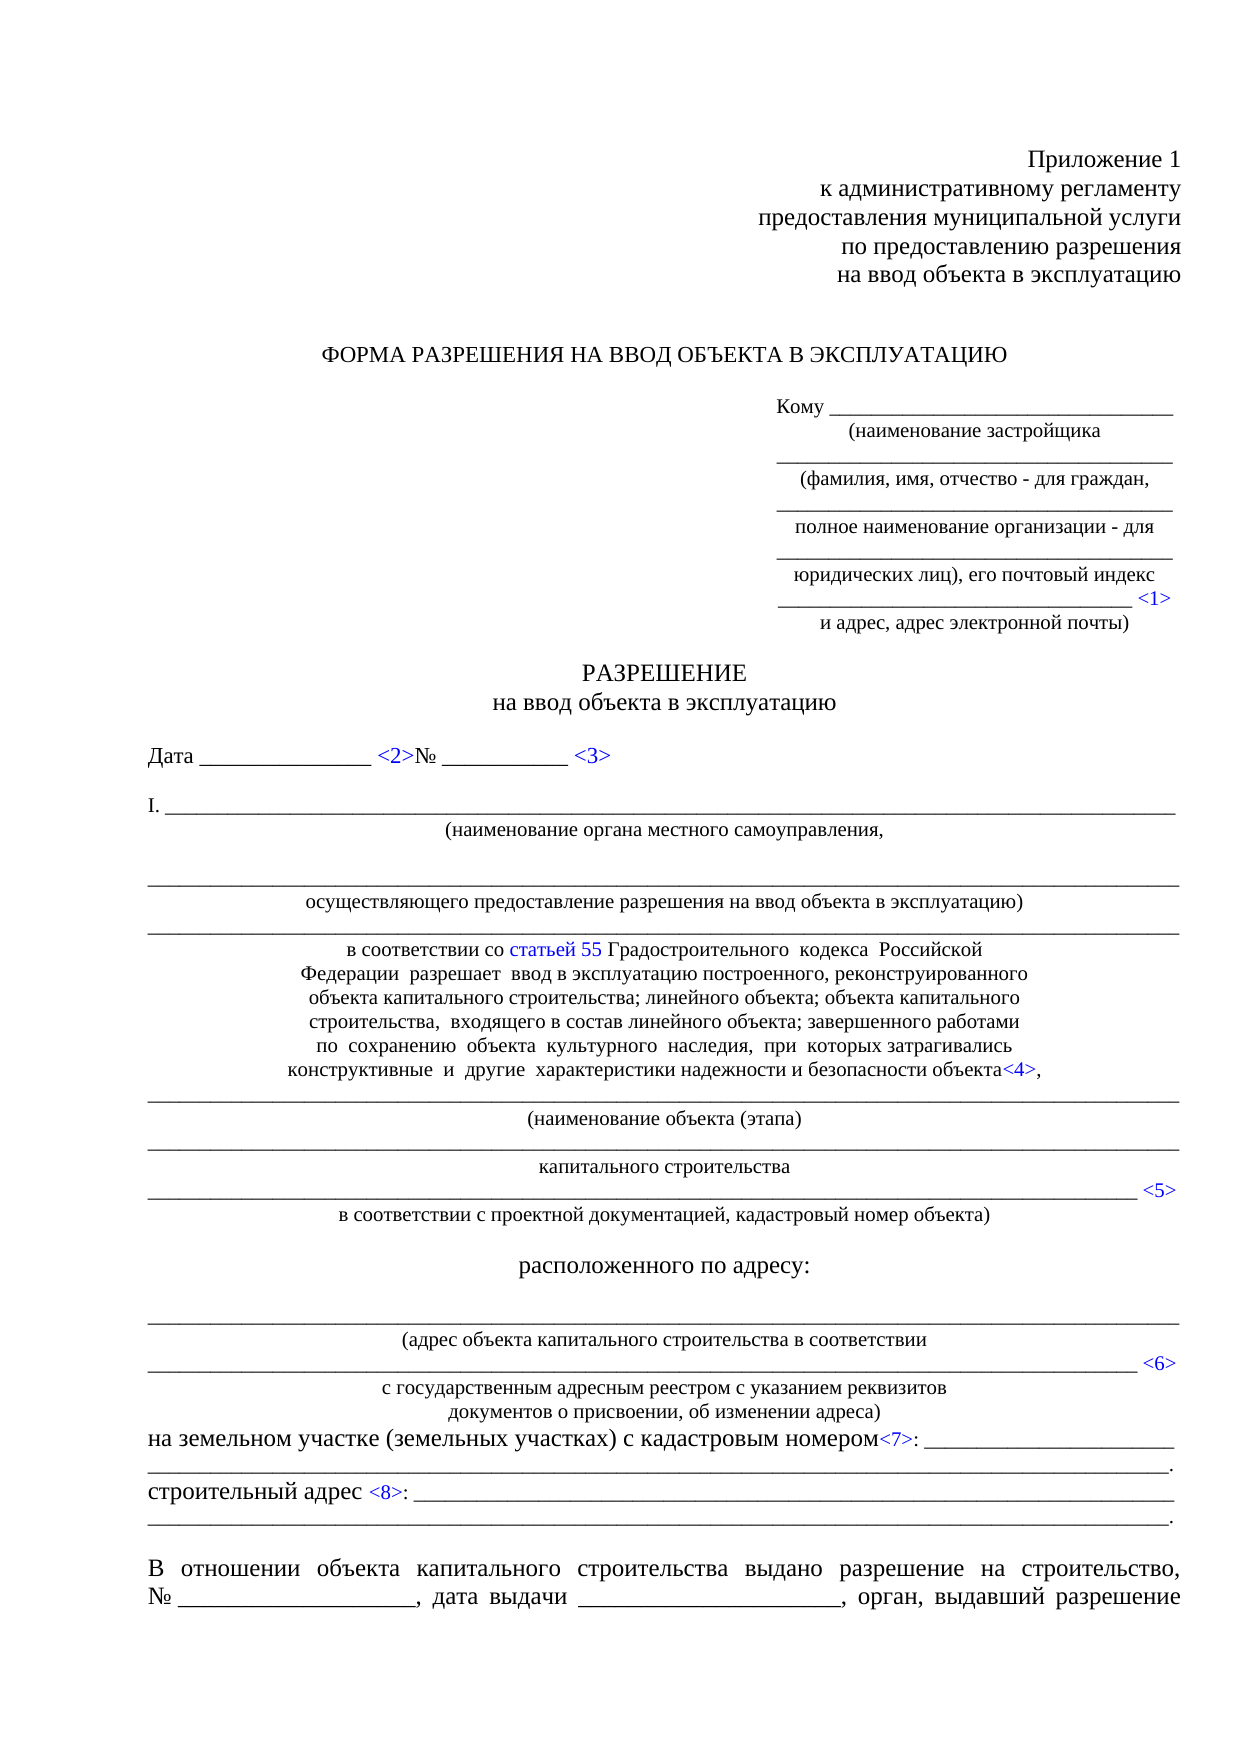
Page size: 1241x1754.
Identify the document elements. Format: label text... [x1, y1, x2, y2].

text в соответствии с проектной документацией, кадастровый номер объекта) [148, 1202, 1181, 1226]
text (наименование застройщика [768, 418, 1181, 442]
text юридических лиц), его почтовый индекс [768, 562, 1181, 586]
text с государственным адресным реестром с указанием реквизитов [148, 1375, 1181, 1399]
text строительства, входящего в состав линейного объекта; завершенного работами [148, 1009, 1181, 1033]
text объекта капитального строительства; линейного объекта; объекта капитального [148, 985, 1181, 1009]
text Кому _________________________________ [768, 394, 1181, 418]
text на земельном участке (земельных участках) с кадастровым номером<7>: ________________________ [148, 1423, 1181, 1452]
text _______________________________________________________________________________________________ <5> [148, 1178, 1181, 1202]
text ___________________________________________________________________________________________________ [148, 1129, 1181, 1153]
text предоставления муниципальной услуги [148, 202, 1181, 231]
text и адрес, адрес электронной почты) [768, 610, 1181, 634]
text __________________________________________________________________________________________________. [148, 1452, 1181, 1476]
text по предоставлению разрешения [148, 231, 1181, 259]
text ______________________________________ [768, 442, 1181, 466]
text (адрес объекта капитального строительства в соответствии [148, 1327, 1181, 1351]
text ___________________________________________________________________________________________________ [148, 865, 1181, 889]
text осуществляющего предоставление разрешения на ввод объекта в эксплуатацию) [148, 889, 1181, 913]
text строительный адрес <8>: _________________________________________________________________________ [148, 1476, 1181, 1504]
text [148, 1553, 1181, 1610]
text по сохранению объекта культурного наследия, при которых затрагивались [148, 1033, 1181, 1057]
text конструктивные и другие характеристики надежности и безопасности объекта<4>, [148, 1057, 1181, 1081]
text на ввод объекта в эксплуатацию [148, 259, 1181, 288]
text ___________________________________________________________________________________________________ [148, 913, 1181, 937]
text полное наименование организации - для [768, 514, 1181, 538]
text (фамилия, имя, отчество - для граждан, [768, 466, 1181, 490]
text РАЗРЕШЕНИЕ [148, 658, 1181, 687]
text ______________________________________ [768, 490, 1181, 514]
text ___________________________________________________________________________________________________ [148, 1081, 1181, 1105]
text (наименование органа местного самоуправления, [148, 817, 1181, 841]
text (наименование объекта (этапа) [148, 1105, 1181, 1129]
text на ввод объекта в эксплуатацию [148, 687, 1181, 716]
text ______________________________________ [768, 538, 1181, 562]
text Приложение 1 [148, 144, 1181, 173]
text ___________________________________________________________________________________________________ [148, 1303, 1181, 1327]
text документов о присвоении, об изменении адреса) [148, 1399, 1181, 1423]
text I. _________________________________________________________________________________________________ [148, 793, 1181, 817]
text к административному регламенту [148, 173, 1181, 202]
text Дата _______________ <2>№ ___________ <3> [148, 742, 1181, 768]
text в соответствии со статьей 55 Градостроительного кодекса Российской [148, 937, 1181, 961]
text _______________________________________________________________________________________________ <6> [148, 1351, 1181, 1375]
text __________________________________ <1> [768, 586, 1181, 610]
text расположенного по адресу: [148, 1250, 1181, 1278]
text Федерации разрешает ввод в эксплуатацию построенного, реконструированного [148, 961, 1181, 985]
text капитального строительства [148, 1153, 1181, 1178]
text ФОРМА РАЗРЕШЕНИЯ НА ВВОД ОБЪЕКТА В ЭКСПЛУАТАЦИЮ [148, 341, 1181, 367]
text __________________________________________________________________________________________________. [148, 1504, 1181, 1528]
